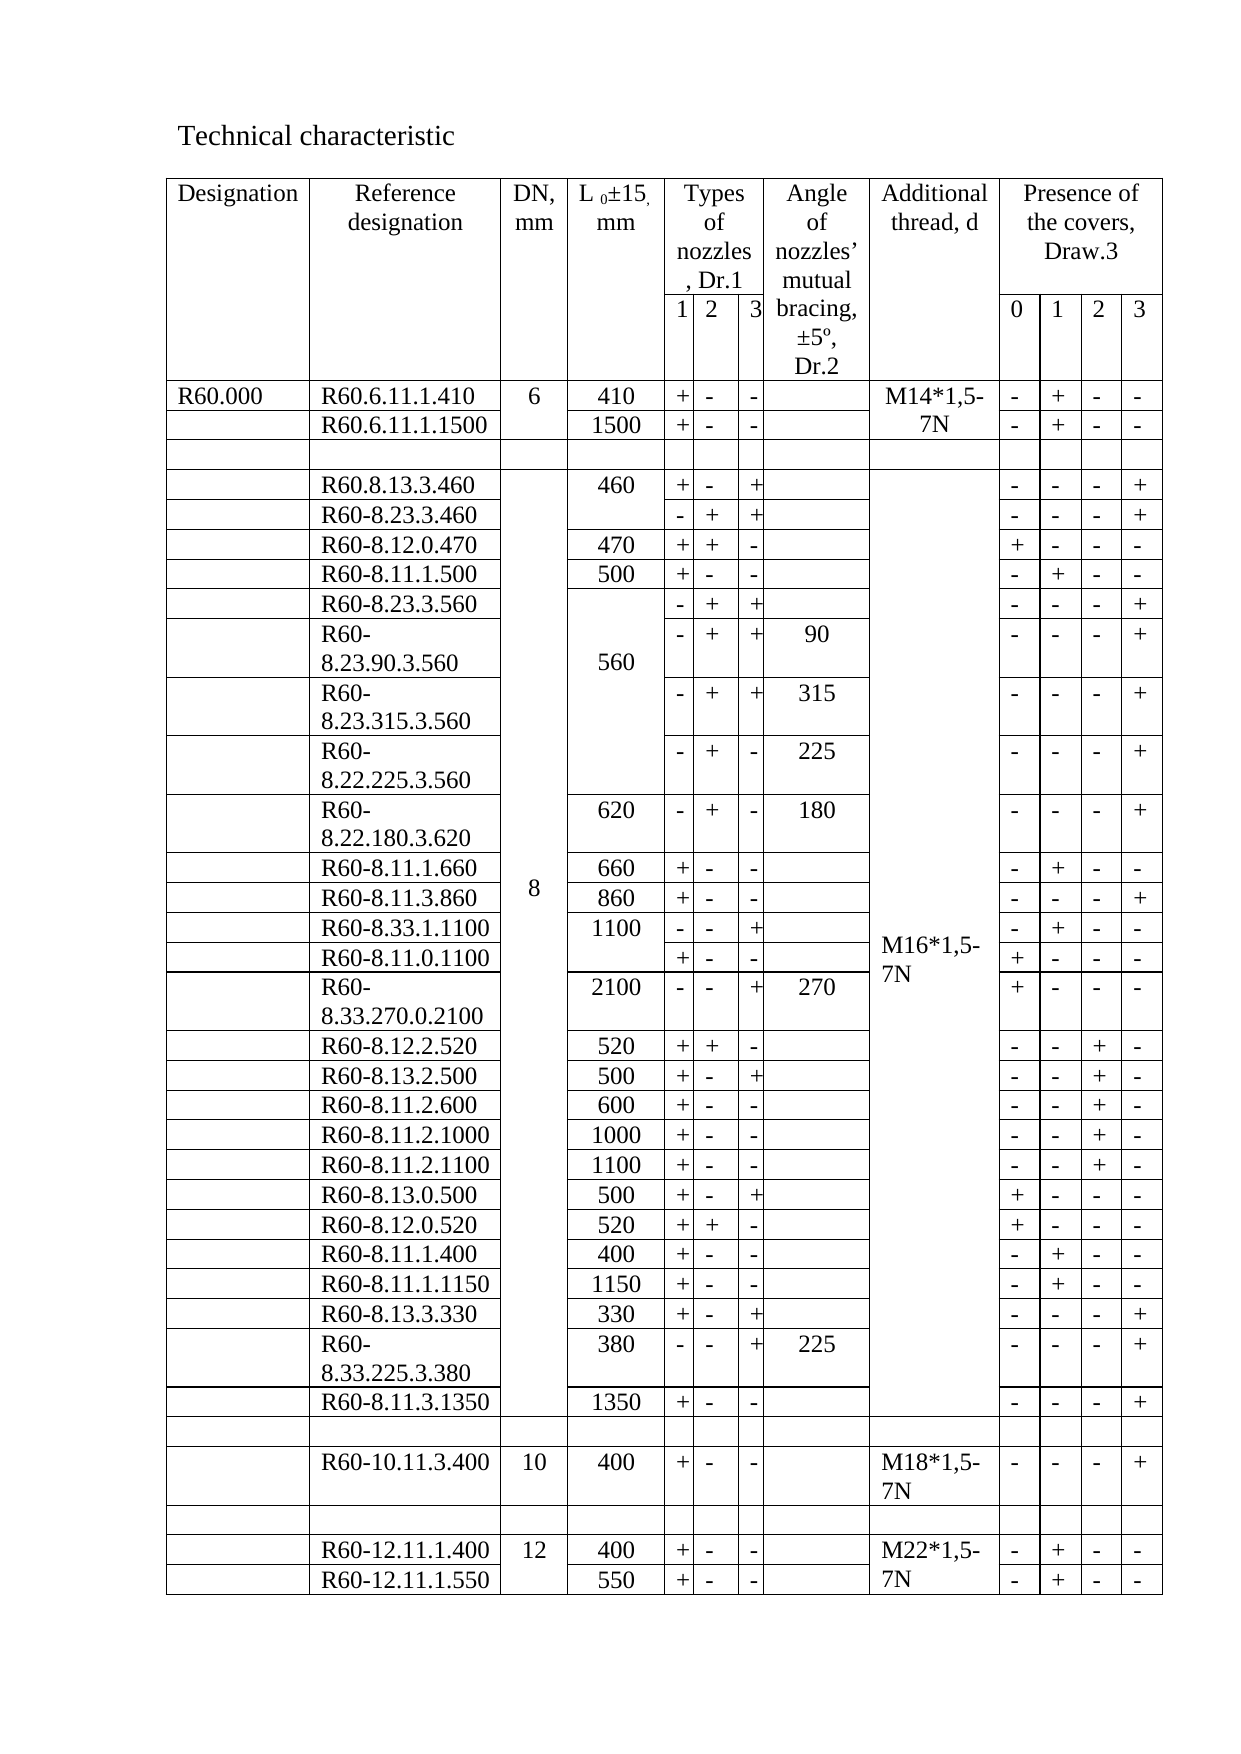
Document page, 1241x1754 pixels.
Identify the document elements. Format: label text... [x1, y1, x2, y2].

table_cell - [1041, 589, 1081, 618]
table_cell - [1082, 1180, 1121, 1209]
table_cell - [1041, 619, 1081, 677]
table_cell + [739, 1061, 763, 1089]
table_cell - [1000, 1388, 1039, 1416]
table_cell + [1122, 883, 1162, 912]
table_cell - [1041, 973, 1081, 1030]
table_cell [501, 1506, 567, 1534]
table_cell + [1082, 1031, 1121, 1060]
table_cell R60-8.11.2.1100 [310, 1150, 500, 1179]
table_cell + [739, 1329, 763, 1386]
table_cell [764, 1210, 869, 1238]
table_cell [167, 530, 309, 558]
table_cell - [1000, 589, 1039, 618]
table_cell [764, 1565, 869, 1594]
table_cell + [1000, 530, 1039, 558]
table_cell [167, 1269, 309, 1298]
table_header Reference designation [310, 179, 500, 380]
table_cell - [1082, 795, 1121, 852]
table_cell [665, 440, 693, 469]
table_cell - [1041, 1061, 1081, 1089]
table_cell [167, 1061, 309, 1089]
table_cell + [665, 1061, 693, 1089]
table_cell + [1122, 619, 1162, 677]
table_cell - [1000, 1329, 1039, 1386]
text Technical characteristic [177, 118, 1152, 152]
table_cell + [694, 736, 738, 794]
table_cell + [1041, 1240, 1081, 1268]
table_cell [764, 943, 869, 971]
table_cell - [694, 1447, 738, 1504]
table_cell - [694, 381, 738, 409]
table_cell - [1082, 1565, 1121, 1594]
table_cell 1 [1041, 295, 1081, 380]
table_cell - [1122, 1091, 1162, 1119]
table_cell - [1082, 589, 1121, 618]
table_cell - [665, 795, 693, 852]
table_cell 600 [568, 1091, 664, 1119]
table_cell - [694, 973, 738, 1030]
table_cell 410 [568, 381, 664, 409]
table_cell - [665, 619, 693, 677]
table_cell - [1122, 1240, 1162, 1268]
table_cell + [665, 1299, 693, 1328]
table_cell [764, 530, 869, 558]
table_cell [1082, 1417, 1121, 1446]
table_cell - [1122, 1120, 1162, 1149]
table_cell - [1000, 736, 1039, 794]
table_cell - [694, 1269, 738, 1298]
table_cell + [1122, 1299, 1162, 1328]
table_cell R60-8.11.2.600 [310, 1091, 500, 1119]
table_cell - [694, 1091, 738, 1119]
table_cell [167, 411, 309, 439]
table_cell - [1000, 678, 1039, 735]
table_cell + [665, 943, 693, 971]
table_cell - [1122, 1031, 1162, 1060]
table_cell 90 [764, 619, 869, 677]
table_cell [1082, 440, 1121, 469]
table_cell - [1000, 1299, 1039, 1328]
table_cell 860 [568, 883, 664, 912]
table_cell - [739, 1388, 763, 1416]
table_cell R60-8.33.1.1100 [310, 913, 500, 942]
table_cell [764, 560, 869, 588]
table_cell + [694, 678, 738, 735]
table_cell + [1041, 913, 1081, 942]
table_cell - [1000, 470, 1039, 499]
table_cell 1350 [568, 1388, 664, 1416]
table_cell R60-8.13.2.500 [310, 1061, 500, 1089]
table_cell [764, 1535, 869, 1564]
table_cell [167, 500, 309, 529]
table_cell + [694, 589, 738, 618]
table_cell - [739, 1565, 763, 1594]
table_cell + [739, 500, 763, 529]
table_cell [1082, 1506, 1121, 1534]
table_cell [764, 883, 869, 912]
table_cell + [739, 913, 763, 942]
table_cell 500 [568, 1061, 664, 1089]
table_cell - [1041, 678, 1081, 735]
table_cell + [665, 1150, 693, 1179]
table_cell - [1122, 560, 1162, 588]
table_cell - [1082, 883, 1121, 912]
table_cell R60-8.11.3.860 [310, 883, 500, 912]
table_cell - [739, 530, 763, 558]
table_cell [764, 589, 869, 618]
table_cell - [1082, 1329, 1121, 1386]
table_cell + [665, 560, 693, 588]
table_cell R60-8.11.1.1150 [310, 1269, 500, 1298]
table_cell - [1122, 411, 1162, 439]
table_cell [870, 1417, 999, 1446]
table_cell + [1041, 1565, 1081, 1594]
table_cell - [739, 795, 763, 852]
table_cell - [694, 560, 738, 588]
table_cell - [1082, 973, 1121, 1030]
table_cell + [1122, 589, 1162, 618]
table_cell - [1000, 1240, 1039, 1268]
table_cell [167, 1299, 309, 1328]
table_cell - [1082, 736, 1121, 794]
table_cell - [1041, 1091, 1081, 1119]
table_cell 520 [568, 1210, 664, 1238]
table_cell + [694, 619, 738, 677]
table_cell [167, 440, 309, 469]
table_cell 330 [568, 1299, 664, 1328]
table_cell - [1000, 1061, 1039, 1089]
table_cell + [694, 1031, 738, 1060]
table_cell + [665, 1269, 693, 1298]
table_cell - [1041, 1031, 1081, 1060]
table_cell [764, 440, 869, 469]
table_cell - [694, 470, 738, 499]
table_cell - [1082, 913, 1121, 942]
table_cell [694, 440, 738, 469]
table_cell - [1000, 883, 1039, 912]
table_cell [764, 411, 869, 439]
table_cell R60-8.12.0.520 [310, 1210, 500, 1238]
table_cell - [1041, 795, 1081, 852]
table_header L 0±15, mm [568, 179, 664, 380]
table_cell - [739, 1120, 763, 1149]
table_cell - [694, 1565, 738, 1594]
table_cell - [694, 1329, 738, 1386]
table_cell R60-8.22.180.3.620 [310, 795, 500, 852]
table_cell R60.000 [167, 381, 309, 409]
table_cell R60-12.11.1.400 [310, 1535, 500, 1564]
table_cell - [739, 1210, 763, 1238]
table_cell [167, 736, 309, 794]
table_cell [764, 1031, 869, 1060]
table_cell - [1041, 530, 1081, 558]
table_cell [568, 440, 664, 469]
table_cell [167, 1447, 309, 1504]
table_cell - [1041, 1388, 1081, 1416]
table_cell R60-8.22.225.3.560 [310, 736, 500, 794]
table_cell [167, 943, 309, 971]
table_cell 380 [568, 1329, 664, 1386]
table_cell [764, 1269, 869, 1298]
table_cell R60-8.11.0.1100 [310, 943, 500, 971]
table_cell M18*1,5-7N [870, 1447, 999, 1504]
table_cell [568, 1417, 664, 1446]
table_cell 400 [568, 1240, 664, 1268]
table_cell [167, 1091, 309, 1119]
table_cell - [1082, 1210, 1121, 1238]
table_cell + [665, 1240, 693, 1268]
table_cell - [1082, 411, 1121, 439]
table_cell - [694, 1120, 738, 1149]
table_cell [501, 1417, 567, 1446]
table_cell [764, 1180, 869, 1209]
table_cell R60-10.11.3.400 [310, 1447, 500, 1504]
table_cell - [665, 913, 693, 942]
table_cell - [1082, 1535, 1121, 1564]
table_cell [764, 1417, 869, 1446]
table_cell - [1082, 619, 1121, 677]
table_cell - [665, 1329, 693, 1386]
table_cell + [665, 1388, 693, 1416]
table_cell [739, 1417, 763, 1446]
table_cell 470 [568, 530, 664, 558]
table_cell + [665, 1565, 693, 1594]
table_cell - [1122, 1150, 1162, 1179]
table_cell + [1122, 1329, 1162, 1386]
table_cell - [739, 381, 763, 409]
table_cell - [1122, 1061, 1162, 1089]
table_cell - [1000, 853, 1039, 882]
table_cell + [1122, 736, 1162, 794]
table_cell 1100 [568, 1150, 664, 1179]
table_cell 1150 [568, 1269, 664, 1298]
table_cell - [1122, 1269, 1162, 1298]
table_cell [1000, 1506, 1039, 1534]
table_cell + [694, 795, 738, 852]
table_cell + [665, 1210, 693, 1238]
table_cell 2 [694, 295, 738, 380]
table_cell - [665, 589, 693, 618]
table_cell + [1082, 1091, 1121, 1119]
table_cell + [694, 500, 738, 529]
table_header Types of nozzles, Dr.1 [665, 179, 763, 293]
table_cell - [1000, 1447, 1039, 1504]
table_cell 2 [1082, 295, 1121, 380]
table_cell [167, 883, 309, 912]
table_cell [310, 440, 500, 469]
table_cell [764, 853, 869, 882]
table_cell 1 [665, 295, 693, 380]
table_cell - [694, 1240, 738, 1268]
table_cell 225 [764, 1329, 869, 1386]
table_cell R60-8.33.225.3.380 [310, 1329, 500, 1386]
table_header Presence of the covers, Draw.3 [1000, 179, 1162, 293]
table_cell [167, 1506, 309, 1534]
table_cell - [1041, 883, 1081, 912]
table_cell 12 [501, 1535, 567, 1594]
table_cell M22*1,5-7N [870, 1535, 999, 1594]
table_cell + [1122, 1447, 1162, 1504]
table_cell - [1041, 470, 1081, 499]
table_cell + [694, 530, 738, 558]
table_cell [739, 440, 763, 469]
table_cell 520 [568, 1031, 664, 1060]
table_cell 1100 [568, 913, 664, 971]
table_cell 225 [764, 736, 869, 794]
table_cell - [1041, 1210, 1081, 1238]
table_cell - [1122, 853, 1162, 882]
table_cell - [1082, 1269, 1121, 1298]
table_cell + [739, 470, 763, 499]
table_cell - [1082, 500, 1121, 529]
table_cell - [739, 736, 763, 794]
table_cell [167, 1329, 309, 1386]
table_cell [870, 1506, 999, 1534]
table_header Designation [167, 179, 309, 380]
table_cell - [739, 1240, 763, 1268]
table_cell - [1082, 560, 1121, 588]
table_cell + [1000, 943, 1039, 971]
table_cell 180 [764, 795, 869, 852]
table_cell [310, 1506, 500, 1534]
table_cell - [1122, 1565, 1162, 1594]
table_cell + [665, 853, 693, 882]
table_cell R60-8.33.270.0.2100 [310, 973, 500, 1030]
table_cell [1122, 1417, 1162, 1446]
table_cell + [739, 589, 763, 618]
table_cell - [1041, 1299, 1081, 1328]
table_cell [167, 1565, 309, 1594]
table_cell [1041, 1417, 1081, 1446]
table_cell - [1122, 1210, 1162, 1238]
table_cell + [1041, 853, 1081, 882]
table_header Angle of nozzles’ mutual bracing, ±5º, Dr.2 [764, 179, 869, 380]
table_cell - [1082, 381, 1121, 409]
table_cell R60-8.12.0.470 [310, 530, 500, 558]
table_cell - [1000, 619, 1039, 677]
table_cell - [1000, 1120, 1039, 1149]
table_cell + [665, 1091, 693, 1119]
table_cell [310, 1417, 500, 1446]
table_cell + [665, 1447, 693, 1504]
table_cell R60-12.11.1.550 [310, 1565, 500, 1594]
table_cell [870, 440, 999, 469]
table_cell [1122, 1506, 1162, 1534]
table_cell 500 [568, 1180, 664, 1209]
table_cell [1041, 440, 1081, 469]
table_cell 315 [764, 678, 869, 735]
table_cell + [739, 619, 763, 677]
table_cell [764, 1388, 869, 1416]
table_cell 620 [568, 795, 664, 852]
table_cell [167, 1031, 309, 1060]
table_cell [167, 560, 309, 588]
table_cell 660 [568, 853, 664, 882]
table_cell - [1000, 795, 1039, 852]
table_cell - [1082, 943, 1121, 971]
table_cell M16*1,5-7N [870, 470, 999, 1416]
table_cell - [1082, 1447, 1121, 1504]
table_cell [167, 470, 309, 499]
table_cell [764, 1447, 869, 1504]
table_cell - [1041, 500, 1081, 529]
table_cell [694, 1417, 738, 1446]
table_cell [167, 1180, 309, 1209]
table_cell - [1041, 1120, 1081, 1149]
table_cell + [694, 1210, 738, 1238]
table_cell 400 [568, 1535, 664, 1564]
table_cell - [694, 943, 738, 971]
table_cell M14*1,5-7N [870, 381, 999, 439]
table_cell + [665, 381, 693, 409]
table_cell - [739, 1269, 763, 1298]
table_cell 1000 [568, 1120, 664, 1149]
table_cell - [1000, 1269, 1039, 1298]
table_cell 2100 [568, 973, 664, 1030]
table_cell + [1041, 560, 1081, 588]
table_cell R60.8.13.3.460 [310, 470, 500, 499]
table_cell [568, 1506, 664, 1534]
table_cell + [1122, 470, 1162, 499]
table_cell + [665, 530, 693, 558]
table_cell [764, 1506, 869, 1534]
table_cell + [1122, 678, 1162, 735]
table_cell - [1122, 1535, 1162, 1564]
table_cell - [1000, 1150, 1039, 1179]
table_header DN, mm [501, 179, 567, 380]
table_cell 270 [764, 973, 869, 1030]
table_cell - [1082, 1240, 1121, 1268]
table_cell + [665, 470, 693, 499]
table_cell 460 [568, 470, 664, 529]
table_cell [764, 500, 869, 529]
table_cell - [1041, 1447, 1081, 1504]
table_cell - [1000, 913, 1039, 942]
table_cell - [1000, 1535, 1039, 1564]
table_cell - [694, 1061, 738, 1089]
table_cell [167, 1388, 309, 1416]
table_cell - [1122, 913, 1162, 942]
table_cell - [694, 1150, 738, 1179]
table_cell - [694, 853, 738, 882]
table_cell - [694, 411, 738, 439]
table_cell - [694, 1180, 738, 1209]
table_cell [764, 1091, 869, 1119]
table_cell - [1000, 500, 1039, 529]
table_cell - [1082, 530, 1121, 558]
table_cell - [739, 1091, 763, 1119]
table_cell - [739, 560, 763, 588]
table_cell R60-8.23.90.3.560 [310, 619, 500, 677]
table_cell - [739, 1535, 763, 1564]
table_cell - [1041, 1180, 1081, 1209]
table_cell + [1122, 795, 1162, 852]
table_cell - [1082, 678, 1121, 735]
table_cell + [1041, 411, 1081, 439]
table_cell - [1122, 530, 1162, 558]
table_cell R60-8.11.1.660 [310, 853, 500, 882]
table_cell - [739, 883, 763, 912]
table_cell [764, 1061, 869, 1089]
table_cell R60-8.11.1.400 [310, 1240, 500, 1268]
table_cell [739, 1506, 763, 1534]
table_cell + [1122, 1388, 1162, 1416]
table_cell R60-8.23.3.560 [310, 589, 500, 618]
table_cell + [1000, 973, 1039, 1030]
table_cell + [1082, 1061, 1121, 1089]
table_cell - [1122, 943, 1162, 971]
table_cell [167, 795, 309, 852]
table_cell [167, 1240, 309, 1268]
table_cell + [739, 973, 763, 1030]
table_cell [1122, 440, 1162, 469]
table_cell - [694, 883, 738, 912]
table_cell - [1122, 1180, 1162, 1209]
table_cell R60-8.23.3.460 [310, 500, 500, 529]
table_cell [167, 973, 309, 1030]
table_cell - [1041, 943, 1081, 971]
table_cell - [694, 913, 738, 942]
table_cell [1041, 1506, 1081, 1534]
table_cell R60.6.11.1.1500 [310, 411, 500, 439]
table_cell - [739, 853, 763, 882]
table_cell - [1000, 1091, 1039, 1119]
table_cell 10 [501, 1447, 567, 1504]
table_cell - [1082, 1299, 1121, 1328]
table_cell - [665, 678, 693, 735]
table_cell 3 [1122, 295, 1162, 380]
table_header Additional thread, d [870, 179, 999, 380]
table_cell - [1041, 736, 1081, 794]
table_cell - [1122, 381, 1162, 409]
table_cell [764, 1240, 869, 1268]
table_cell R60-8.23.315.3.560 [310, 678, 500, 735]
table_cell [764, 470, 869, 499]
table_cell 8 [501, 470, 567, 1416]
table_cell - [739, 1447, 763, 1504]
table_cell [764, 1299, 869, 1328]
table_cell R60-8.13.0.500 [310, 1180, 500, 1209]
table_cell - [1082, 853, 1121, 882]
table_cell - [1000, 1031, 1039, 1060]
table_cell [167, 913, 309, 942]
table_cell [1000, 440, 1039, 469]
table_cell - [739, 1031, 763, 1060]
table_cell + [665, 1535, 693, 1564]
table_cell - [1000, 381, 1039, 409]
table_cell [167, 1535, 309, 1564]
table_cell + [665, 1031, 693, 1060]
table_cell R60-8.11.3.1350 [310, 1388, 500, 1416]
table_cell + [739, 678, 763, 735]
table_cell - [694, 1535, 738, 1564]
table_cell [167, 619, 309, 677]
table_cell R60-8.11.1.500 [310, 560, 500, 588]
table_cell + [665, 1120, 693, 1149]
table_cell - [1082, 1388, 1121, 1416]
table_cell + [665, 411, 693, 439]
table_cell R60.6.11.1.410 [310, 381, 500, 409]
table_cell - [739, 1150, 763, 1179]
table_cell R60-8.11.2.1000 [310, 1120, 500, 1149]
table_cell + [1041, 1269, 1081, 1298]
table_cell 560 [568, 589, 664, 794]
table_cell 6 [501, 381, 567, 439]
table_cell + [1000, 1180, 1039, 1209]
table_cell + [665, 1180, 693, 1209]
table_cell - [665, 500, 693, 529]
table_cell [167, 853, 309, 882]
table_cell + [1041, 1535, 1081, 1564]
table_cell - [1000, 411, 1039, 439]
table_cell - [1041, 1150, 1081, 1179]
table_cell - [665, 973, 693, 1030]
table_cell [167, 678, 309, 735]
table_cell 0 [1000, 295, 1039, 380]
table_cell + [1082, 1120, 1121, 1149]
table_cell [665, 1417, 693, 1446]
table_cell - [665, 736, 693, 794]
table_cell [167, 1150, 309, 1179]
table_cell [167, 1210, 309, 1238]
table_cell - [694, 1299, 738, 1328]
table_cell [167, 1120, 309, 1149]
table_cell [694, 1506, 738, 1534]
table_cell 1500 [568, 411, 664, 439]
table_cell [764, 381, 869, 409]
table_cell - [1000, 1565, 1039, 1594]
table_cell R60-8.12.2.520 [310, 1031, 500, 1060]
table_cell R60-8.13.3.330 [310, 1299, 500, 1328]
table_cell + [1041, 381, 1081, 409]
table_cell [764, 913, 869, 942]
table_cell + [739, 1299, 763, 1328]
table_cell + [739, 1180, 763, 1209]
table_cell + [665, 883, 693, 912]
table_cell - [1122, 973, 1162, 1030]
table_cell - [739, 943, 763, 971]
table_cell [764, 1150, 869, 1179]
table_cell [167, 589, 309, 618]
table_cell [764, 1120, 869, 1149]
table_cell [665, 1506, 693, 1534]
table_cell 550 [568, 1565, 664, 1594]
table_cell [1000, 1417, 1039, 1446]
table_cell - [1082, 470, 1121, 499]
table_cell [167, 1417, 309, 1446]
table_cell [501, 440, 567, 469]
table_cell - [1041, 1329, 1081, 1386]
table_cell + [1082, 1150, 1121, 1179]
table_cell 3 [739, 295, 763, 380]
table_cell + [1122, 500, 1162, 529]
table_cell + [1000, 1210, 1039, 1238]
table_cell 400 [568, 1447, 664, 1504]
table_cell - [739, 411, 763, 439]
table_cell 500 [568, 560, 664, 588]
table_cell - [694, 1388, 738, 1416]
table_cell - [1000, 560, 1039, 588]
